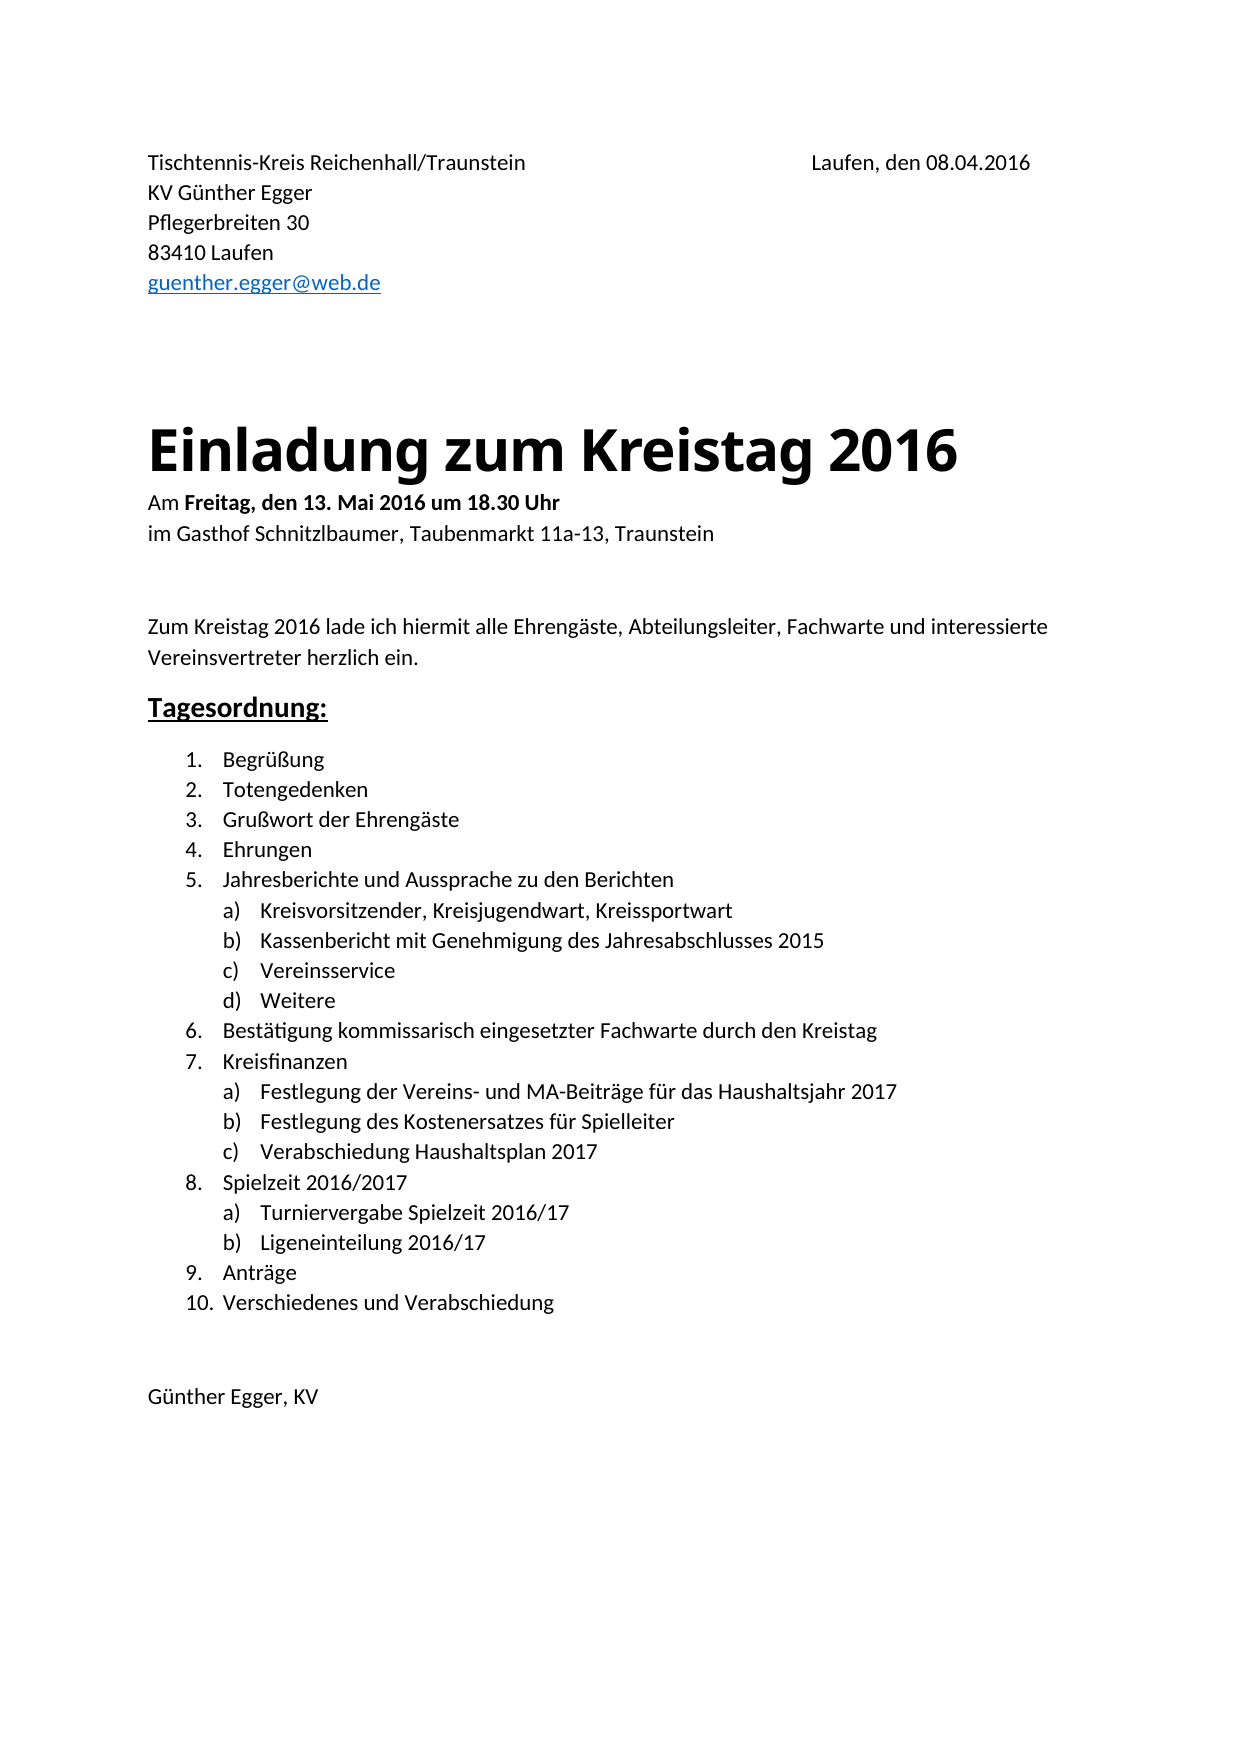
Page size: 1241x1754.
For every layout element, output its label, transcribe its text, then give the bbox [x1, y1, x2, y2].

list Kassenbericht mit Genehmigung des Jahresabschlusses 2015 [223, 926, 1093, 954]
title Einladung zum Kreistag 2016 [148, 409, 1093, 488]
list Begrüßung [185, 745, 1093, 773]
text Tischtennis-Kreis Reichenhall/Traunstein Laufen, den 08.04.2016 KV Günther Egger Pflegerbreiten 30 83410 Laufen guenther.egger@web.de [148, 148, 1093, 296]
list Weitere [223, 986, 1093, 1014]
text Zum Kreistag 2016 lade ich hiermit alle Ehrengäste, Abteilungsleiter, Fachwarte und interessierte Vereinsvertreter herzlich ein. [148, 612, 1093, 671]
list Vereinsservice [223, 956, 1093, 984]
list Ligeneinteilung 2016/17 [223, 1228, 1093, 1256]
list Festlegung des Kostenersatzes für Spielleiter [223, 1107, 1093, 1135]
list Verabschiedung Haushaltsplan 2017 [223, 1137, 1093, 1165]
list Festlegung der Vereins- und MA-Beiträge für das Haushaltsjahr 2017 [223, 1077, 1093, 1105]
list Kreisvorsitzender, Kreisjugendwart, Kreissportwart [223, 896, 1093, 924]
list Verschiedenes und Verabschiedung [185, 1288, 1093, 1316]
list Spielzeit 2016/2017 [185, 1168, 1093, 1196]
list Totengedenken [185, 775, 1093, 803]
list Bestätigung kommissarisch eingesetzter Fachwarte durch den Kreistag [185, 1017, 1093, 1044]
list Jahresberichte und Aussprache zu den Berichten [185, 866, 1093, 893]
list Grußwort der Ehrengäste [185, 805, 1093, 833]
text Günther Egger, KV [148, 1382, 1093, 1410]
list Kreisfinanzen [185, 1047, 1093, 1075]
list Turniervergabe Spielzeit 2016/17 [223, 1198, 1093, 1226]
text Tagesordnung: [148, 689, 1093, 725]
list Anträge [185, 1258, 1093, 1286]
text Am Freitag, den 13. Mai 2016 um 18.30 Uhr im Gasthof Schnitzlbaumer, Taubenmarkt 11a-13, Traunstein [148, 488, 1093, 547]
list Ehrungen [185, 835, 1093, 863]
